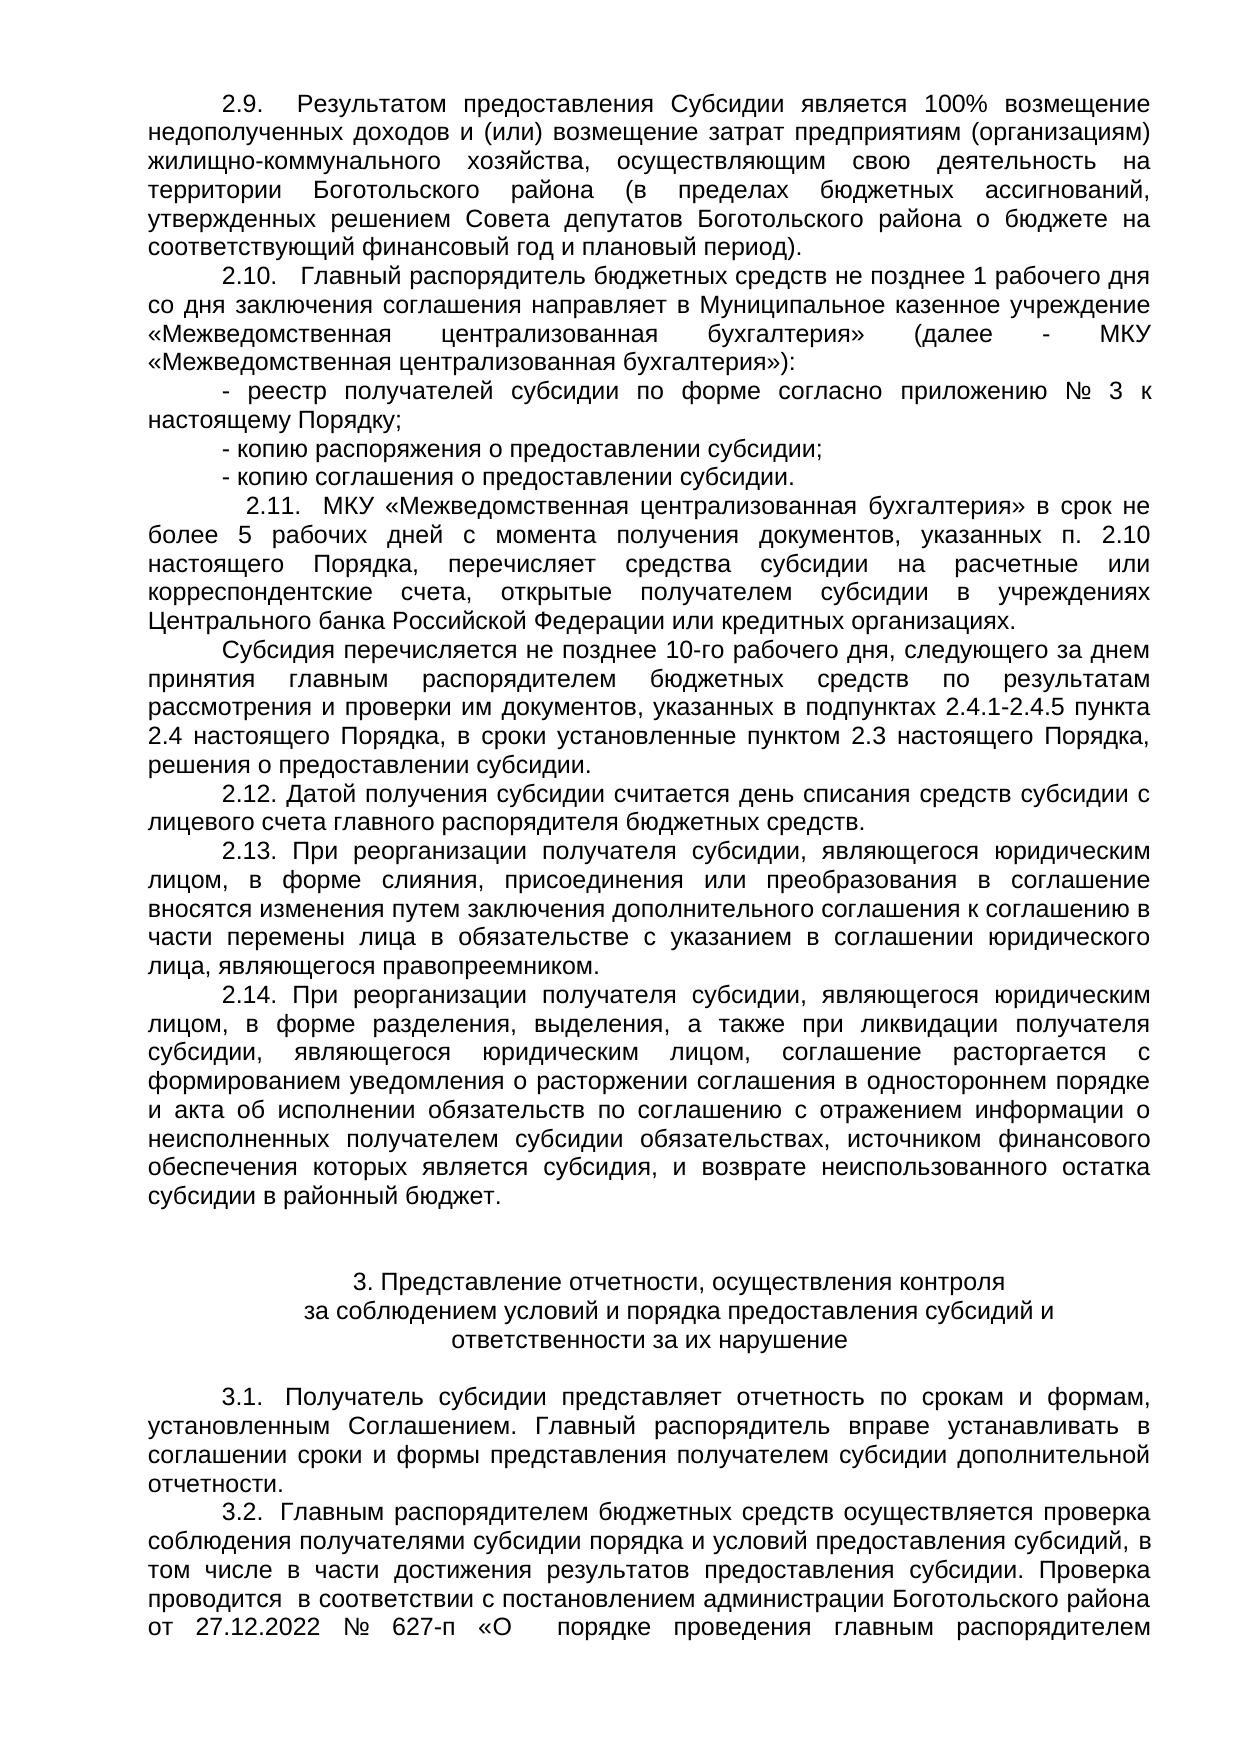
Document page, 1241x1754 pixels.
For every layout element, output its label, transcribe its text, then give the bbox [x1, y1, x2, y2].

text Субсидия перечисляется не позднее 10-го рабочего дня, следующего за днем принятия главным распорядителем бюджетных средств по результатам рассмотрения и проверки им документов, указанных в подпунктах 2.4.1-2.4.5 пункта 2.4 настоящего Порядка, в сроки установленные пунктом 2.3 настоящего Порядка, решения о предоставлении субсидии. [148, 635, 1152, 779]
text 2.9. Результатом предоставления Субсидии является 100% возмещение недополученных доходов и (или) возмещение затрат предприятиям (организациям) жилищно-коммунального хозяйства, осуществляющим свою деятельность на территории Боготольского района (в пределах бюджетных ассигнований, утвержденных решением Совета депутатов Боготольского района о бюджете на соответствующий финансовый год и плановый период). [148, 89, 1152, 261]
text 3.1. Получатель субсидии представляет отчетность по срокам и формам, установленным Соглашением. Главный распорядитель вправе устанавливать в соглашении сроки и формы представления получателем субсидии дополнительной отчетности. [148, 1382, 1152, 1497]
text - копию распоряжения о предоставлении субсидии; [148, 434, 1152, 462]
text 2.14. При реорганизации получателя субсидии, являющегося юридическим лицом, в форме разделения, выделения, а также при ликвидации получателя субсидии, являющегося юридическим лицом, соглашение расторгается с формированием уведомления о расторжении соглашения в одностороннем порядке и акта об исполнении обязательств по соглашению с отражением информации о неисполненных получателем субсидии обязательствах, источником финансового обеспечения которых является субсидия, и возврате неиспользованного остатка субсидии в районный бюджет. [148, 980, 1152, 1210]
text - копию соглашения о предоставлении субсидии. [148, 462, 1152, 491]
text за соблюдением условий и порядка предоставления субсидий и ответственности за их нарушение [148, 1296, 1152, 1354]
text 2.12. Датой получения субсидии считается день списания средств субсидии с лицевого счета главного распорядителя бюджетных средств. [148, 779, 1152, 836]
text 2.13. При реорганизации получателя субсидии, являющегося юридическим лицом, в форме слияния, присоединения или преобразования в соглашение вносятся изменения путем заключения дополнительного соглашения к соглашению в части перемены лица в обязательстве с указанием в соглашении юридического лица, являющегося правопреемником. [148, 836, 1152, 980]
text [148, 1497, 1152, 1641]
text 2.11. МКУ «Межведомственная централизованная бухгалтерия» в срок не более 5 рабочих дней с момента получения документов, указанных п. 2.10 настоящего Порядка, перечисляет средства субсидии на расчетные или корреспондентские счета, открытые получателем субсидии в учреждениях Центрального банка Российской Федерации или кредитных организациях. [148, 491, 1152, 635]
text 2.10. Главный распорядитель бюджетных средств не позднее 1 рабочего дня со дня заключения соглашения направляет в Муниципальное казенное учреждение «Межведомственная централизованная бухгалтерия» (далее - МКУ «Межведомственная централизованная бухгалтерия»): [148, 261, 1152, 376]
text - реестр получателей субсидии по форме согласно приложению № 3 к настоящему Порядку; [148, 376, 1152, 434]
text 3. Представление отчетности, осуществления контроля [148, 1267, 1152, 1296]
